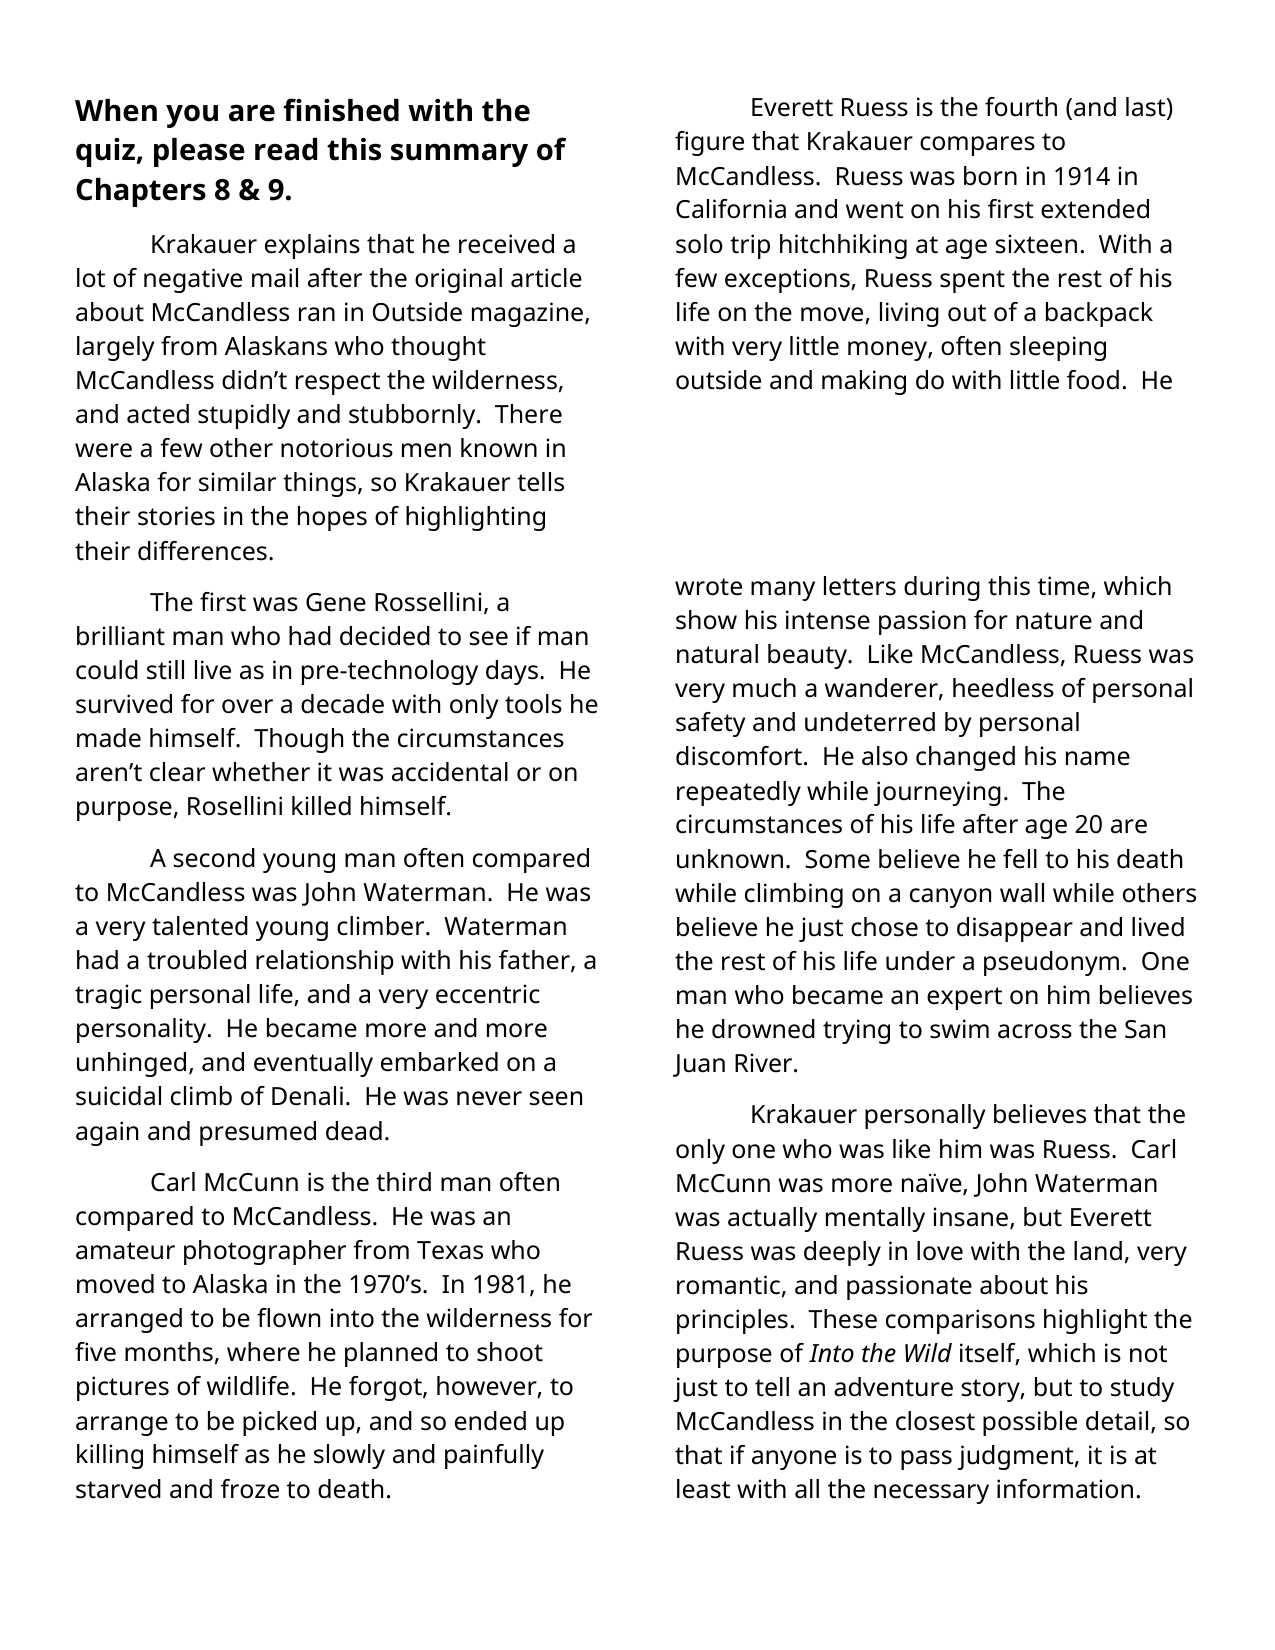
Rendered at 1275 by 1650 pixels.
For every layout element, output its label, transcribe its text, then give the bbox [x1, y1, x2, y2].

text Carl McCunn is the third man often compared to McCandless. He was an amateur photographer from Texas who moved to Alaska in the 1970’s. In 1981, he arranged to be flown into the wilderness for five months, where he planned to shoot pictures of wildlife. He forgot, however, to arrange to be picked up, and so ended up killing himself as he slowly and painfully starved and froze to death. [75, 1165, 600, 1505]
text Krakauer personally believes that the only one who was like him was Ruess. Carl McCunn was more naïve, John Waterman was actually mentally insane, but Everett Ruess was deeply in love with the land, very romantic, and passionate about his principles. These comparisons highlight the purpose of Into the Wild itself, which is not just to tell an adventure story, but to study McCandless in the closest possible detail, so that if anyone is to pass judgment, it is at least with all the necessary information. [675, 1097, 1200, 1506]
text wrote many letters during this time, which show his intense passion for nature and natural beauty. Like McCandless, Ruess was very much a wanderer, heedless of personal safety and undeterred by personal discomfort. He also changed his name repeatedly while journeying. The circumstances of his life after age 20 are unknown. Some believe he fell to his death while climbing on a canyon wall while others believe he just chose to disappear and lived the rest of his life under a pseudonym. One man who became an expert on him believes he drowned trying to swim across the San Juan River. [675, 569, 1200, 1080]
text Everett Ruess is the fourth (and last) figure that Krakauer compares to McCandless. Ruess was born in 1914 in California and went on his first extended solo trip hitchhiking at age sixteen. With a few exceptions, Ruess spent the rest of his life on the move, living out of a backpack with very little money, often sleeping outside and making do with little food. He [675, 90, 1200, 397]
text When you are finished with the quiz, please read this summary of Chapters 8 & 9. [75, 90, 600, 209]
text Krakauer explains that he received a lot of negative mail after the original article about McCandless ran in Outside magazine, largely from Alaskans who thought McCandless didn’t respect the wilderness, and acted stupidly and stubbornly. There were a few other notorious men known in Alaska for similar things, so Krakauer tells their stories in the hopes of highlighting their differences. [75, 227, 600, 567]
text A second young man often compared to McCandless was John Waterman. He was a very talented young climber. Waterman had a troubled relationship with his father, a tragic personal life, and a very eccentric personality. He became more and more unhinged, and eventually embarked on a suicidal climb of Denali. He was never seen again and presumed dead. [75, 841, 600, 1147]
text The first was Gene Rossellini, a brilliant man who had decided to see if man could still live as in pre-technology days. He survived for over a decade with only tools he made himself. Though the circumstances aren’t clear whether it was accidental or on purpose, Rosellini killed himself. [75, 585, 600, 823]
